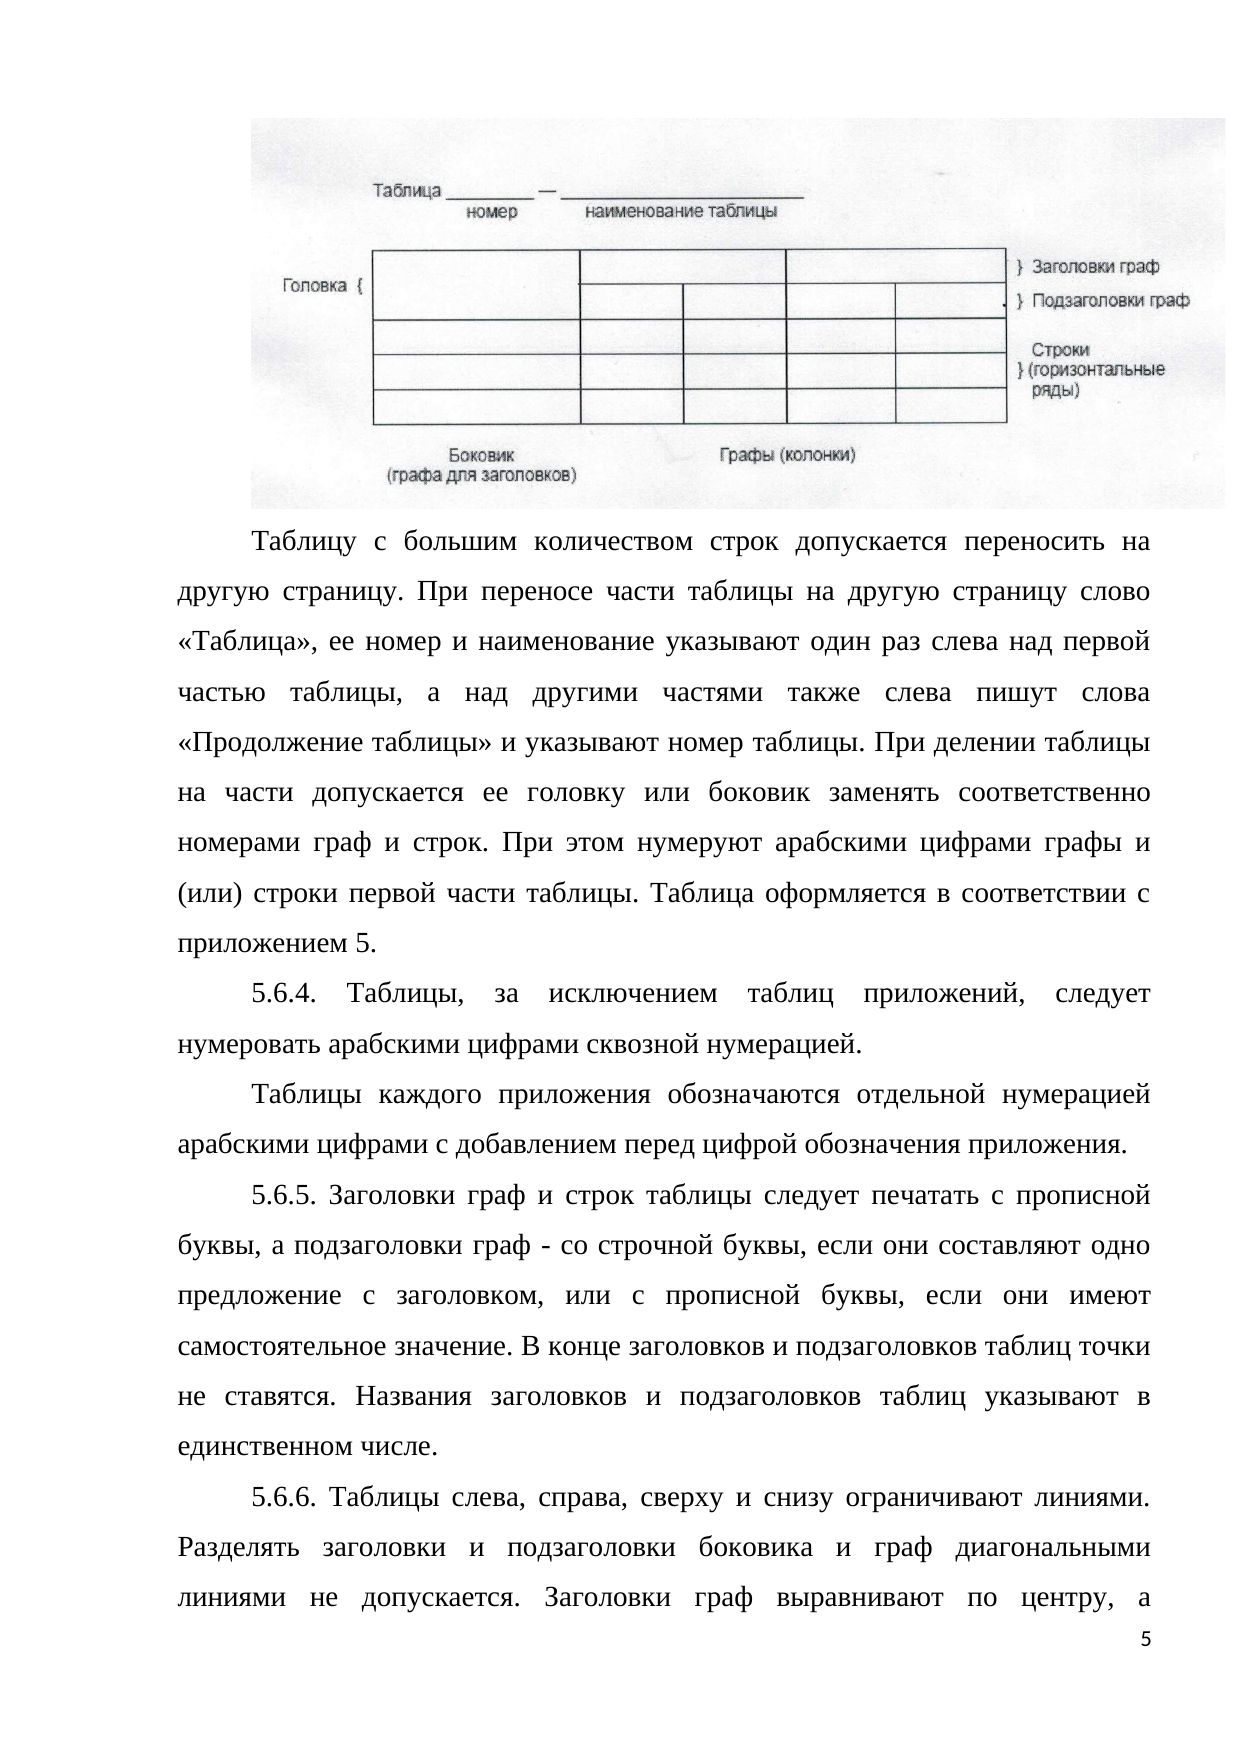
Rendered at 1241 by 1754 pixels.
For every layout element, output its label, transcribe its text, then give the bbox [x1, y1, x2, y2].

text 5.6.5. Заголовки граф и строк таблицы следует печатать с прописной буквы, а подзаголовки граф - со строчной буквы, если они составляют одно предложение с заголовком, или с прописной буквы, если они имеют самостоятельное значение. В конце заголовков и подзаголовков таблиц точки не ставятся. Названия заголовков и подзаголовков таблиц указывают в единственном числе. [177, 1177, 1152, 1462]
text Таблицу с большим количеством строк допускается переносить на другую страницу. При переносе части таблицы на другую страницу слово «Таблица», ее номер и наименование указывают один раз слева над первой частью таблицы, а над другими частями также слева пишут слова «Продолжение таблицы» и указывают номер таблицы. При делении таблицы на части допускается ее головку или боковик заменять соответственно номерами граф и строк. При этом нумеруют арабскими цифрами графы и (или) строки первой части таблицы. Таблица оформляется в соответствии с приложением 5. [177, 523, 1152, 959]
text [177, 1479, 1152, 1613]
picture [251, 118, 1226, 509]
text Таблицы каждого приложения обозначаются отдельной нумерацией арабскими цифрами с добавлением перед цифрой обозначения приложения. [177, 1076, 1152, 1160]
text 5.6.4. Таблицы, за исключением таблиц приложений, следует нумеровать арабскими цифрами сквозной нумерацией. [177, 976, 1152, 1059]
